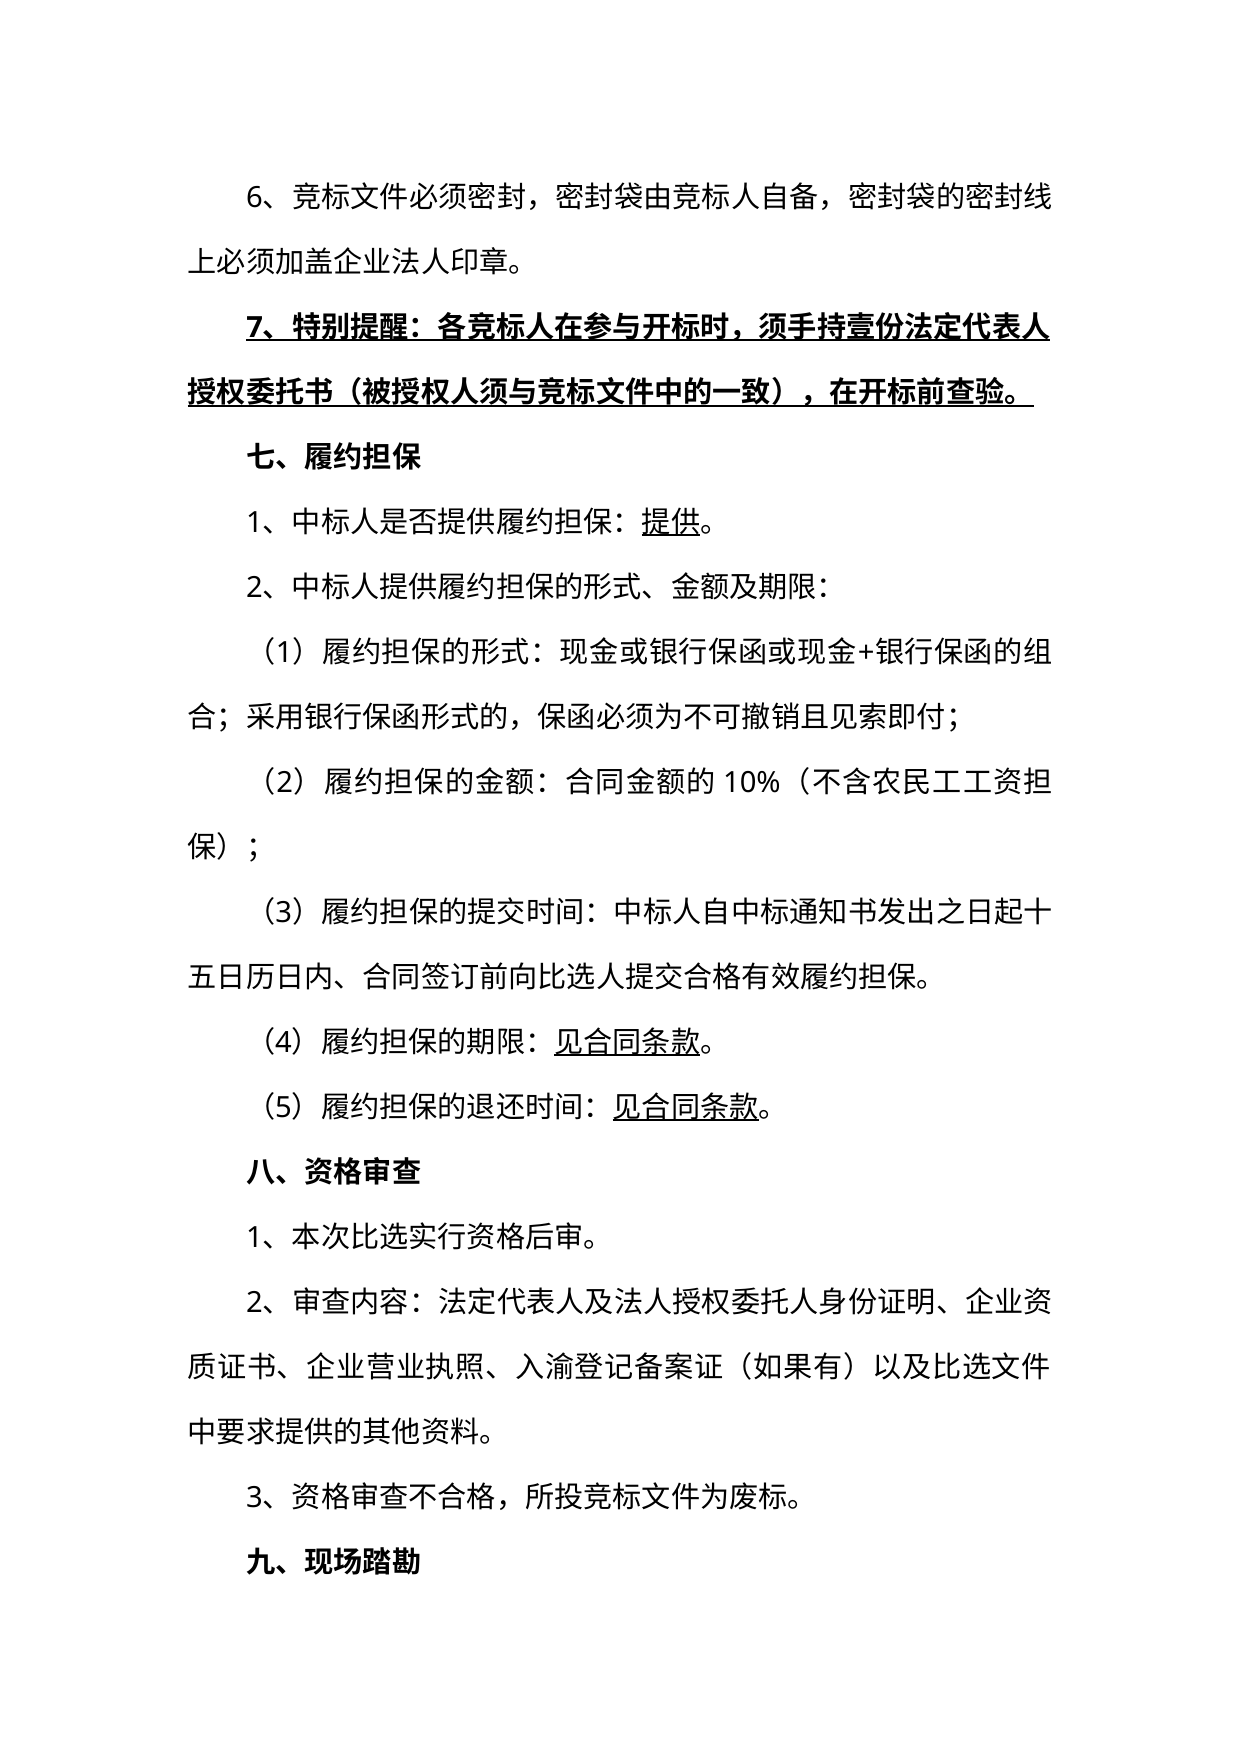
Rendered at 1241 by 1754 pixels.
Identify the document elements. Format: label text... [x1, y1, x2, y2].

text 九、现场踏勘 [187, 1527, 1053, 1592]
text 1、中标人是否提供履约担保：提供。 [187, 487, 1053, 552]
text 7、特别提醒：各竞标人在参与开标时，须手持壹份法定代表人授权委托书（被授权人须与竞标文件中的一致），在开标前查验。 [187, 292, 1053, 422]
text （4）履约担保的期限：见合同条款。 [187, 1007, 1053, 1072]
text 七、履约担保 [187, 422, 1053, 487]
text 2、中标人提供履约担保的形式、金额及期限： [187, 552, 1053, 617]
text （5）履约担保的退还时间：见合同条款。 [187, 1072, 1053, 1137]
text 3、资格审查不合格，所投竞标文件为废标。 [187, 1462, 1053, 1527]
text 6、竞标文件必须密封，密封袋由竞标人自备，密封袋的密封线上必须加盖企业法人印章。 [187, 162, 1053, 292]
text 八、资格审查 [187, 1137, 1053, 1202]
text 1、本次比选实行资格后审。 [187, 1202, 1053, 1267]
text （1）履约担保的形式：现金或银行保函或现金+银行保函的组合；采用银行保函形式的，保函必须为不可撤销且见索即付； [187, 617, 1053, 747]
text （3）履约担保的提交时间：中标人自中标通知书发出之日起十五日历日内、合同签订前向比选人提交合格有效履约担保。 [187, 877, 1053, 1007]
text 2、审查内容：法定代表人及法人授权委托人身份证明、企业资质证书、企业营业执照、入渝登记备案证（如果有）以及比选文件中要求提供的其他资料。 [187, 1267, 1053, 1462]
text （2）履约担保的金额：合同金额的10%（不含农民工工资担保）； [187, 747, 1053, 877]
